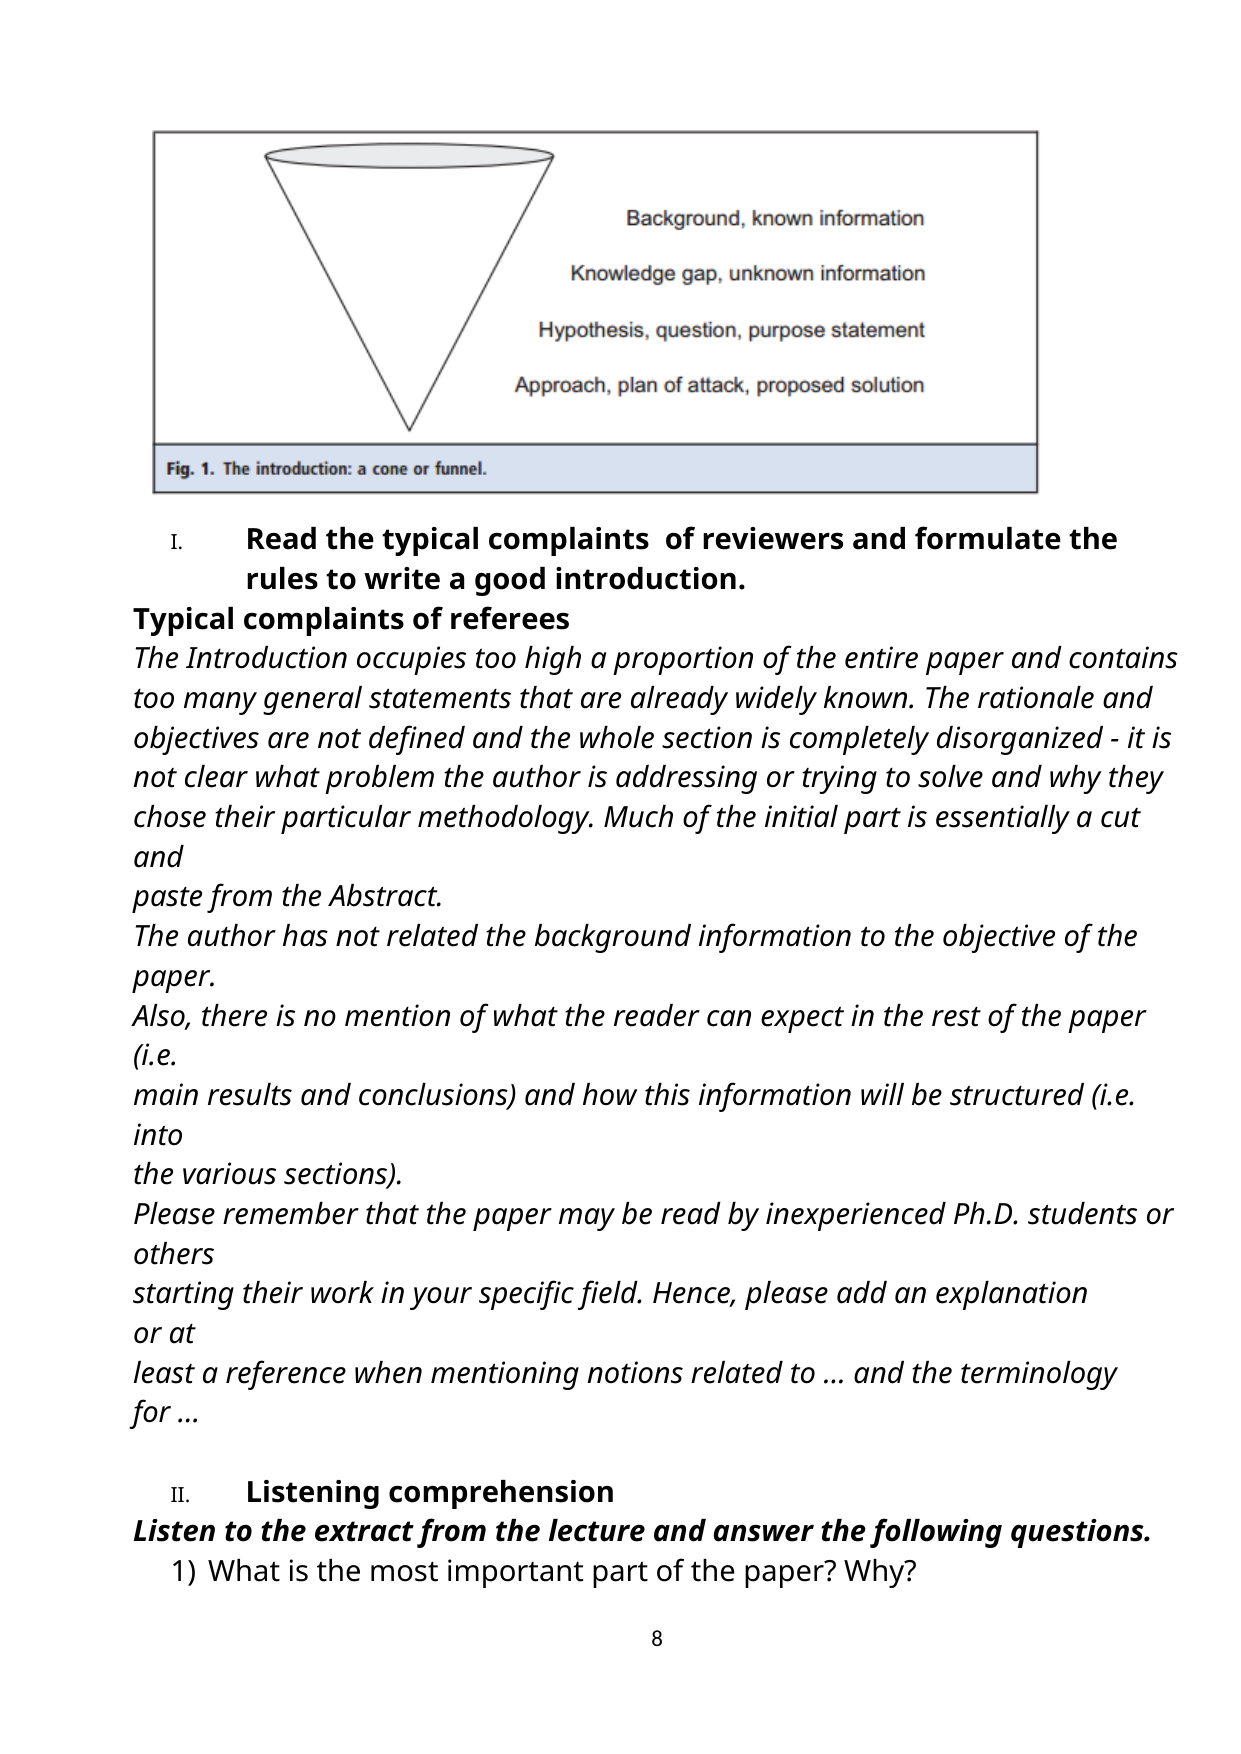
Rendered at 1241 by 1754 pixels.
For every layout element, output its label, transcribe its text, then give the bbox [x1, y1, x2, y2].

picture [148, 103, 1057, 519]
text chose their particular methodology. Much of the initial part is essentially a cut and [133, 796, 1181, 876]
list Read the typical complaints of reviewers and formulate the rules to write a good introduction. [170, 518, 1181, 598]
list What is the most important part of the paper? Why? [170, 1550, 1181, 1590]
text least a reference when mentioning notions related to … and the terminology for ... [133, 1352, 1181, 1431]
text the various sections). [133, 1153, 1181, 1193]
text too many general statements that are already widely known. The rationale and [133, 677, 1181, 717]
text The author has not related the background information to the objective of the paper. [133, 915, 1181, 995]
text starting their work in your specific field. Hence, please add an explanation [133, 1273, 1181, 1312]
text Also, there is no mention of what the reader can expect in the rest of the paper (i.e. [133, 995, 1181, 1074]
text Listen to the extract from the lecture and answer the following questions. [133, 1511, 1181, 1550]
list Listening comprehension [170, 1471, 1181, 1511]
text paste from the Abstract. [133, 876, 1181, 915]
text main results and conclusions) and how this information will be structured (i.e. into [133, 1074, 1181, 1153]
text not clear what problem the author is addressing or trying to solve and why they [133, 757, 1181, 796]
text or at [133, 1312, 1181, 1352]
text The Introduction occupies too high a proportion of the entire paper and contains [133, 638, 1181, 677]
text objectives are not defined and the whole section is completely disorganized - it is [133, 717, 1181, 757]
text Please remember that the paper may be read by inexperienced Ph.D. students or others [133, 1193, 1181, 1273]
text Typical complaints of referees [133, 598, 1181, 638]
